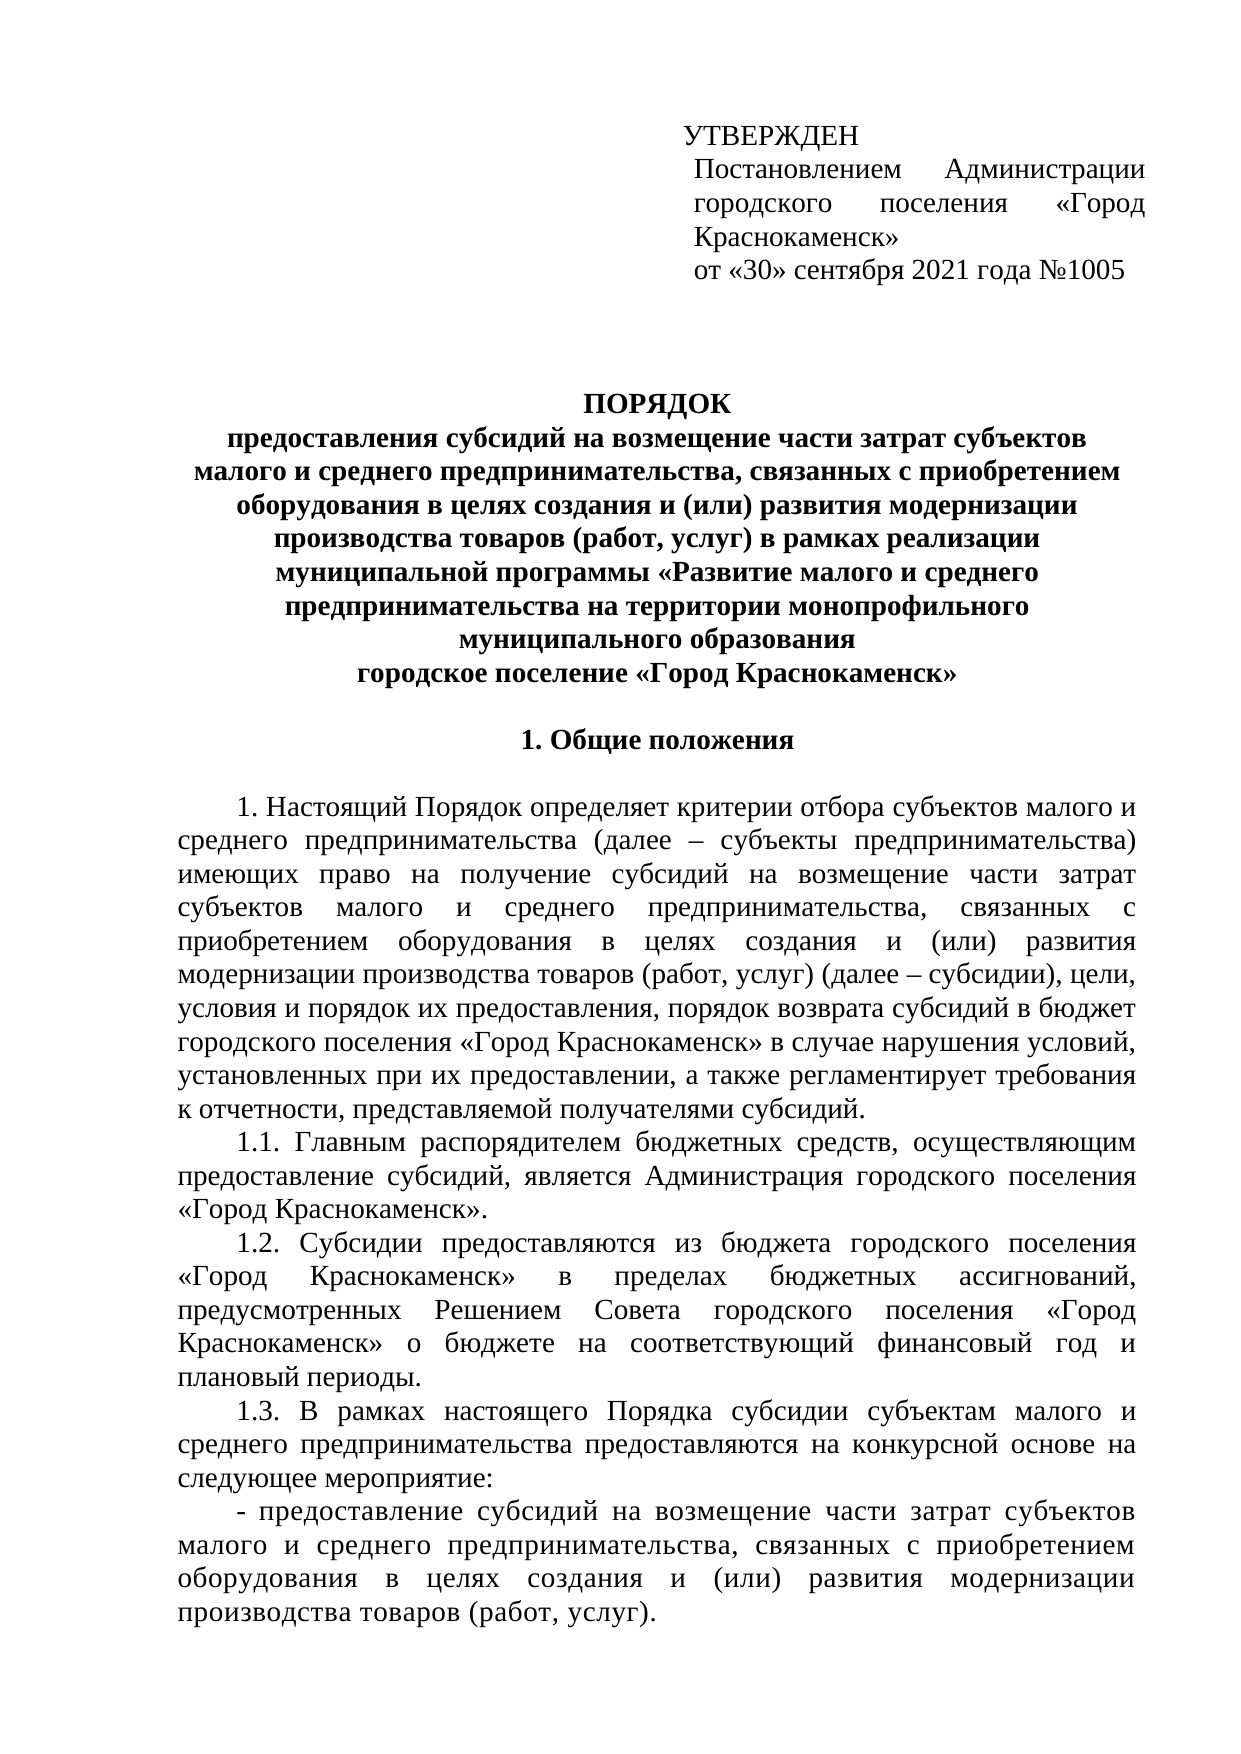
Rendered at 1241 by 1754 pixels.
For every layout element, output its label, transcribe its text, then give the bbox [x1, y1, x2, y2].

title предоставления субсидий на возмещение части затрат субъектов малого и среднего предпринимательства, связанных с приобретением оборудования в целях создания и (или) развития модернизации производства товаров (работ, услуг) в рамках реализации муниципальной программы «Развитие малого и среднего предпринимательства на территории монопрофильного муниципального образования [177, 420, 1137, 655]
text - предоставление субсидий на возмещение части затрат субъектов малого и среднего предпринимательства, связанных с приобретением оборудования в целях создания и (или) развития модернизации производства товаров (работ, услуг). [177, 1493, 1137, 1627]
text Постановлением Администрации городского поселения «Город Краснокаменск» [693, 152, 1145, 252]
text 1. Настоящий Порядок определяет критерии отбора субъектов малого и среднего предпринимательства (далее – субъекты предпринимательства) имеющих право на получение субсидий на возмещение части затрат субъектов малого и среднего предпринимательства, связанных с приобретением оборудования в целях создания и (или) развития модернизации производства товаров (работ, услуг) (далее – субсидии), цели, условия и порядок их предоставления, порядок возврата субсидий в бюджет городского поселения «Город Краснокаменск» в случае нарушения условий, установленных при их предоставлении, а также регламентирует требования к отчетности, представляемой получателями субсидий. [177, 789, 1137, 1124]
text УТВЕРЖДЕН [177, 118, 1145, 152]
text 1.2. Субсидии предоставляются из бюджета городского поселения «Город Краснокаменск» в пределах бюджетных ассигнований, предусмотренных Решением Совета городского поселения «Город Краснокаменск» о бюджете на соответствующий финансовый год и плановый периоды. [177, 1225, 1137, 1393]
text 1.3. В рамках настоящего Порядка субсидии субъектам малого и среднего предпринимательства предоставляются на конкурсной основе на следующее мероприятие: [177, 1393, 1137, 1493]
title ПОРЯДОК [177, 386, 1137, 420]
text 1.1. Главным распорядителем бюджетных средств, осуществляющим предоставление субсидий, является Администрация городского поселения «Город Краснокаменск». [177, 1124, 1137, 1225]
title городское поселение «Город Краснокаменск» [177, 655, 1137, 688]
text 1. Общие положения [177, 722, 1137, 755]
text от «30» сентября 2021 года №1005 [693, 252, 1145, 286]
